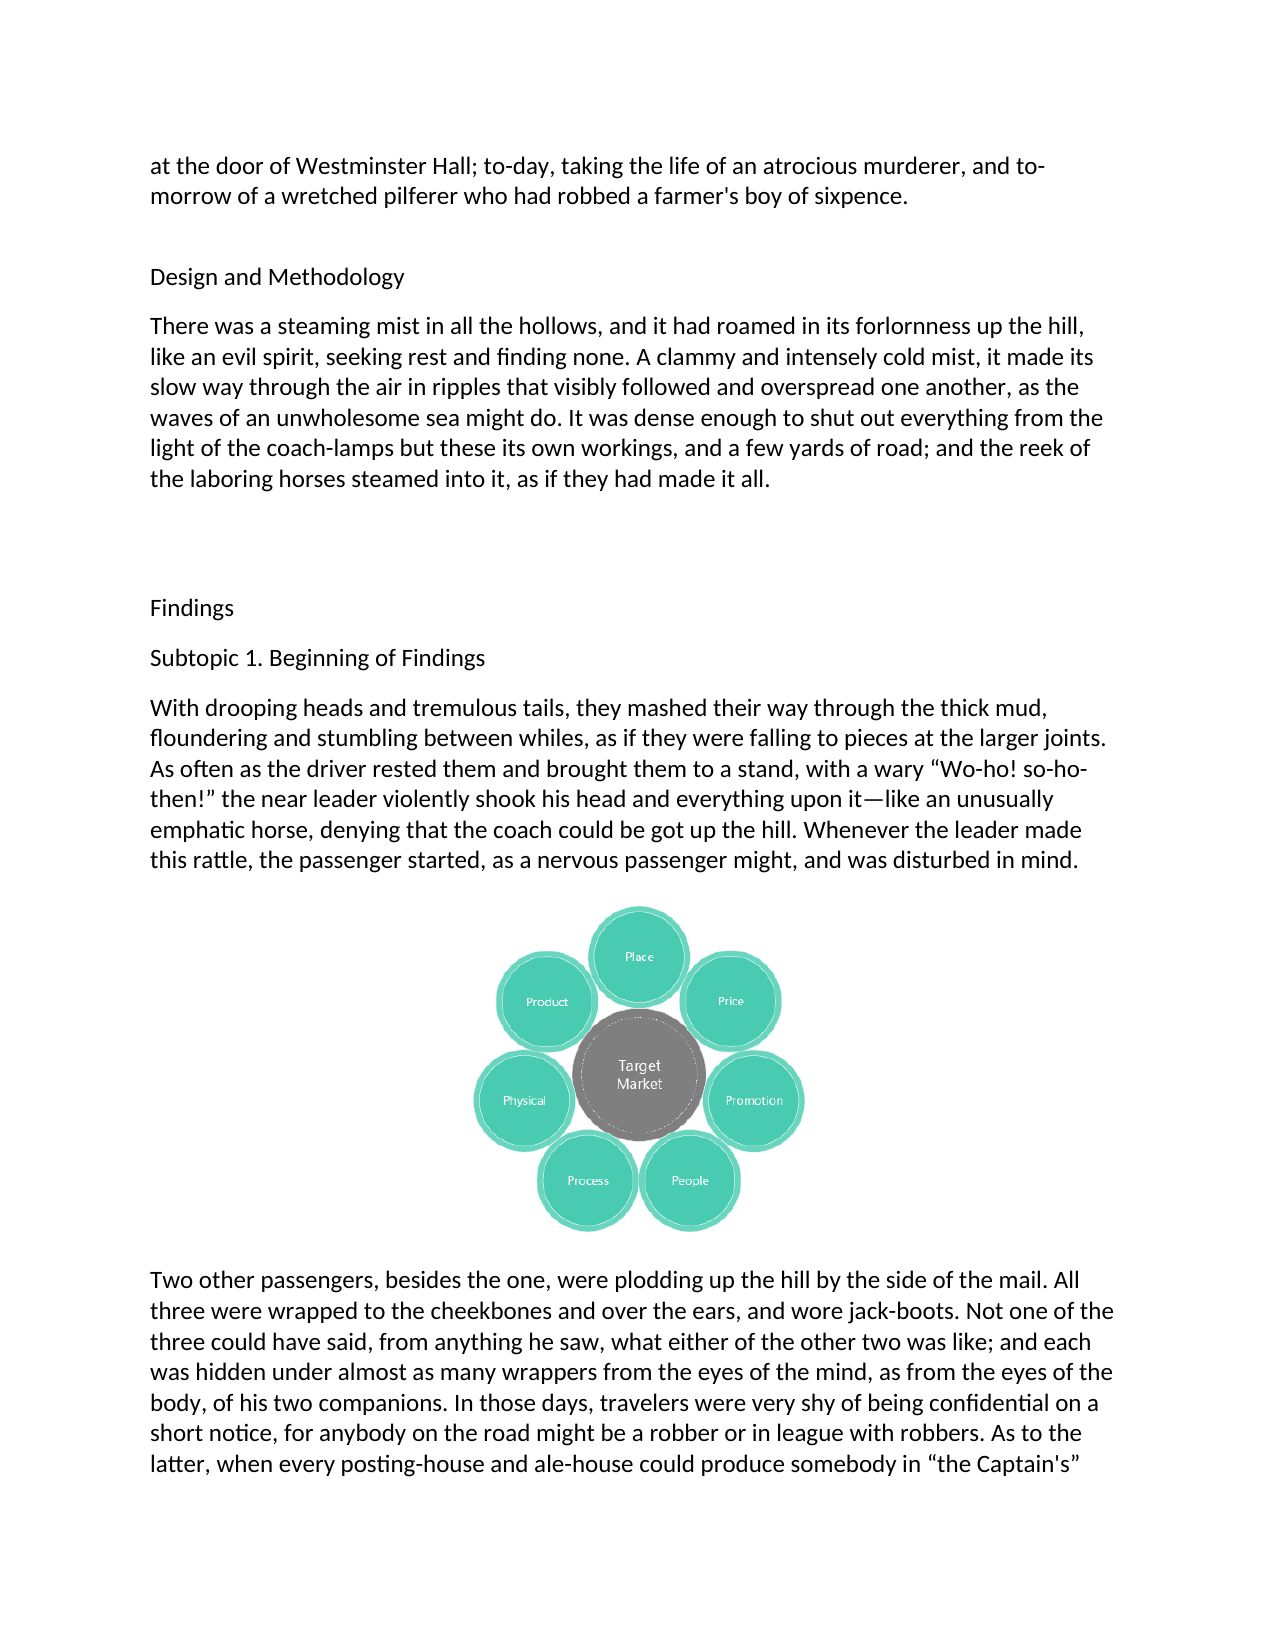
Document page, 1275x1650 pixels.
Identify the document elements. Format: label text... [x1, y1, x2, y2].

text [150, 1264, 1125, 1478]
text There was a steaming mist in all the hollows, and it had roamed in its forlornness up the hill, like an evil spirit, seeking rest and finding none. A clammy and intensely cold mist, it made its slow way through the air in ripples that visibly followed and overspread one another, as the waves of an unwholesome sea might do. It was dense enough to shut out everything from the light of the coach-lamps but these its own workings, and a few yards of road; and the reek of the laboring horses steamed into it, as if they had made it all. [150, 310, 1125, 493]
text Design and Methodology [150, 261, 1125, 291]
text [150, 150, 1125, 211]
text Subtopic 1. Beginning of Findings [150, 642, 1125, 673]
text With drooping heads and tremulous tails, they mashed their way through the thick mud, floundering and stumbling between whiles, as if they were falling to pieces at the larger joints. As often as the driver rested them and brought them to a stand, with a wary “Wo-ho! so-ho-then!” the near leader violently shook his head and everything upon it—like an unusually emphatic horse, denying that the coach could be got up the hill. Whenever the leader made this rattle, the passenger started, as a nervous passenger might, and was disturbed in mind. [150, 692, 1125, 875]
picture [420, 905, 855, 1234]
text Findings [150, 592, 1125, 623]
